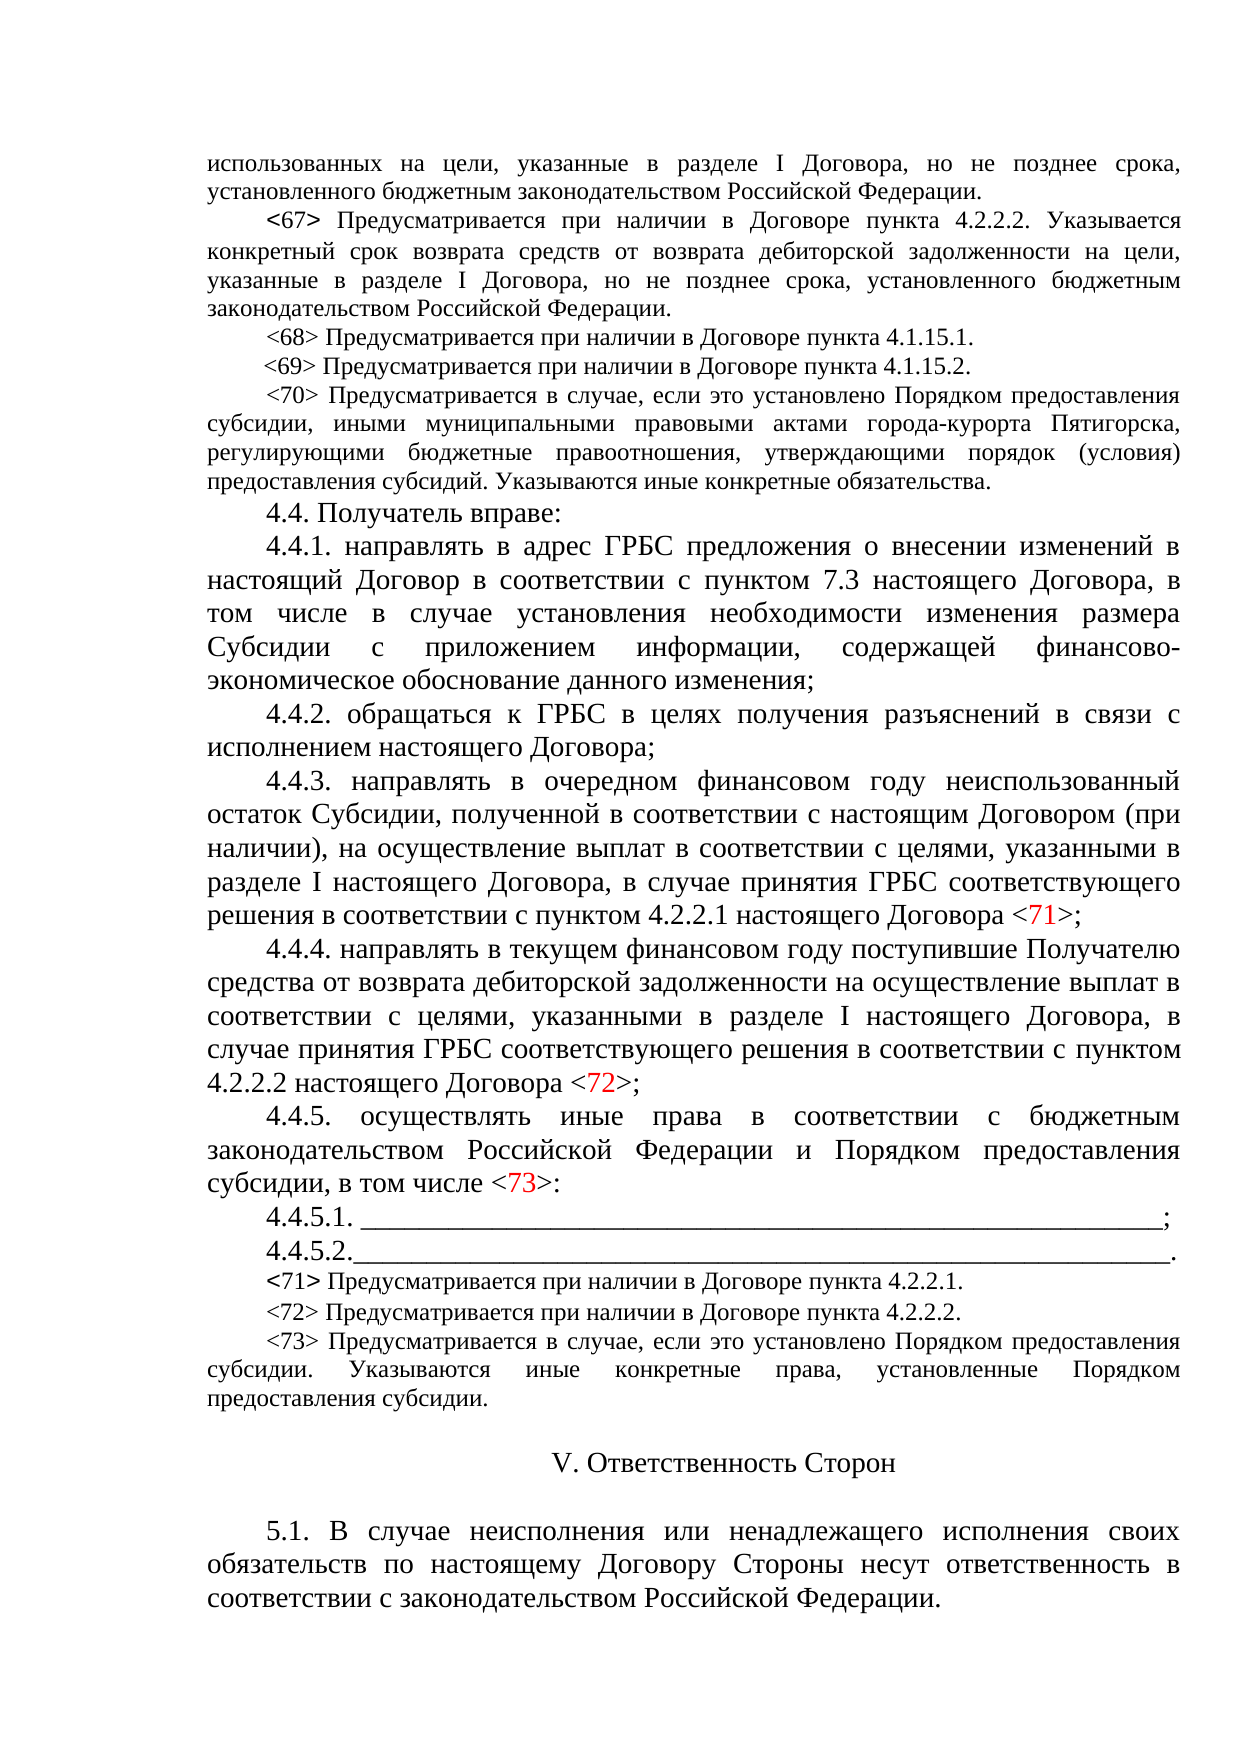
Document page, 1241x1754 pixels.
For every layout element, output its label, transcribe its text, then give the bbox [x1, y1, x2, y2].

text <72> Предусматривается при наличии в Договоре пункта 4.2.2.2. [207, 1297, 1181, 1326]
text 4.4. Получатель вправе: [207, 495, 1181, 528]
text V. Ответственность Сторон [207, 1446, 1181, 1479]
text 4.4.4. направлять в текущем финансовом году поступившие Получателю средства от возврата дебиторской задолженности на осуществление выплат в соответствии с целями, указанными в разделе I настоящего Договора, в случае принятия ГРБС соответствующего решения в соответствии с пунктом 4.2.2.2 настоящего Договора <72>; [207, 931, 1181, 1098]
text 4.4.5. осуществлять иные права в соответствии с бюджетным законодательством Российской Федерации и Порядком предоставления субсидии, в том числе <73>: [207, 1098, 1181, 1199]
text <69> Предусматривается при наличии в Договоре пункта 4.1.15.2. [207, 351, 1181, 380]
text 4.4.2. обращаться к ГРБС в целях получения разъяснений в связи с исполнением настоящего Договора; [207, 696, 1181, 763]
text <73> Предусматривается в случае, если это установлено Порядком предоставления субсидии. Указываются иные конкретные права, установленные Порядком предоставления субсидии. [207, 1326, 1181, 1412]
text <68> Предусматривается при наличии в Договоре пункта 4.1.15.1. [207, 322, 1181, 351]
text <67> Предусматривается при наличии в Договоре пункта 4.2.2.2. Указывается конкретный срок возврата средств от возврата дебиторской задолженности на цели, указанные в разделе I Договора, но не позднее срока, установленного бюджетным законодательством Российской Федерации. [207, 205, 1181, 322]
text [207, 148, 1181, 205]
text 4.4.5.1. _______________________________________________________; [207, 1199, 1181, 1233]
text 4.4.5.2.________________________________________________________. [207, 1233, 1181, 1266]
text 4.4.3. направлять в очередном финансовом году неиспользованный остаток Субсидии, полученной в соответствии с настоящим Договором (при наличии), на осуществление выплат в соответствии с целями, указанными в разделе I настоящего Договора, в случае принятия ГРБС соответствующего решения в соответствии с пунктом 4.2.2.1 настоящего Договора <71>; [207, 763, 1181, 931]
text 4.4.1. направлять в адрес ГРБС предложения о внесении изменений в настоящий Договор в соответствии с пунктом 7.3 настоящего Договора, в том числе в случае установления необходимости изменения размера Субсидии с приложением информации, содержащей финансово-экономическое обоснование данного изменения; [207, 528, 1181, 696]
text <71> Предусматривается при наличии в Договоре пункта 4.2.2.1. [207, 1266, 1181, 1297]
text 5.1. В случае неисполнения или ненадлежащего исполнения своих обязательств по настоящему Договору Стороны несут ответственность в соответствии с законодательством Российской Федерации. [207, 1513, 1181, 1613]
text <70> Предусматривается в случае, если это установлено Порядком предоставления субсидии, иными муниципальными правовыми актами города-курорта Пятигорска, регулирующими бюджетные правоотношения, утверждающими порядок (условия) предоставления субсидий. Указываются иные конкретные обязательства. [207, 380, 1181, 495]
